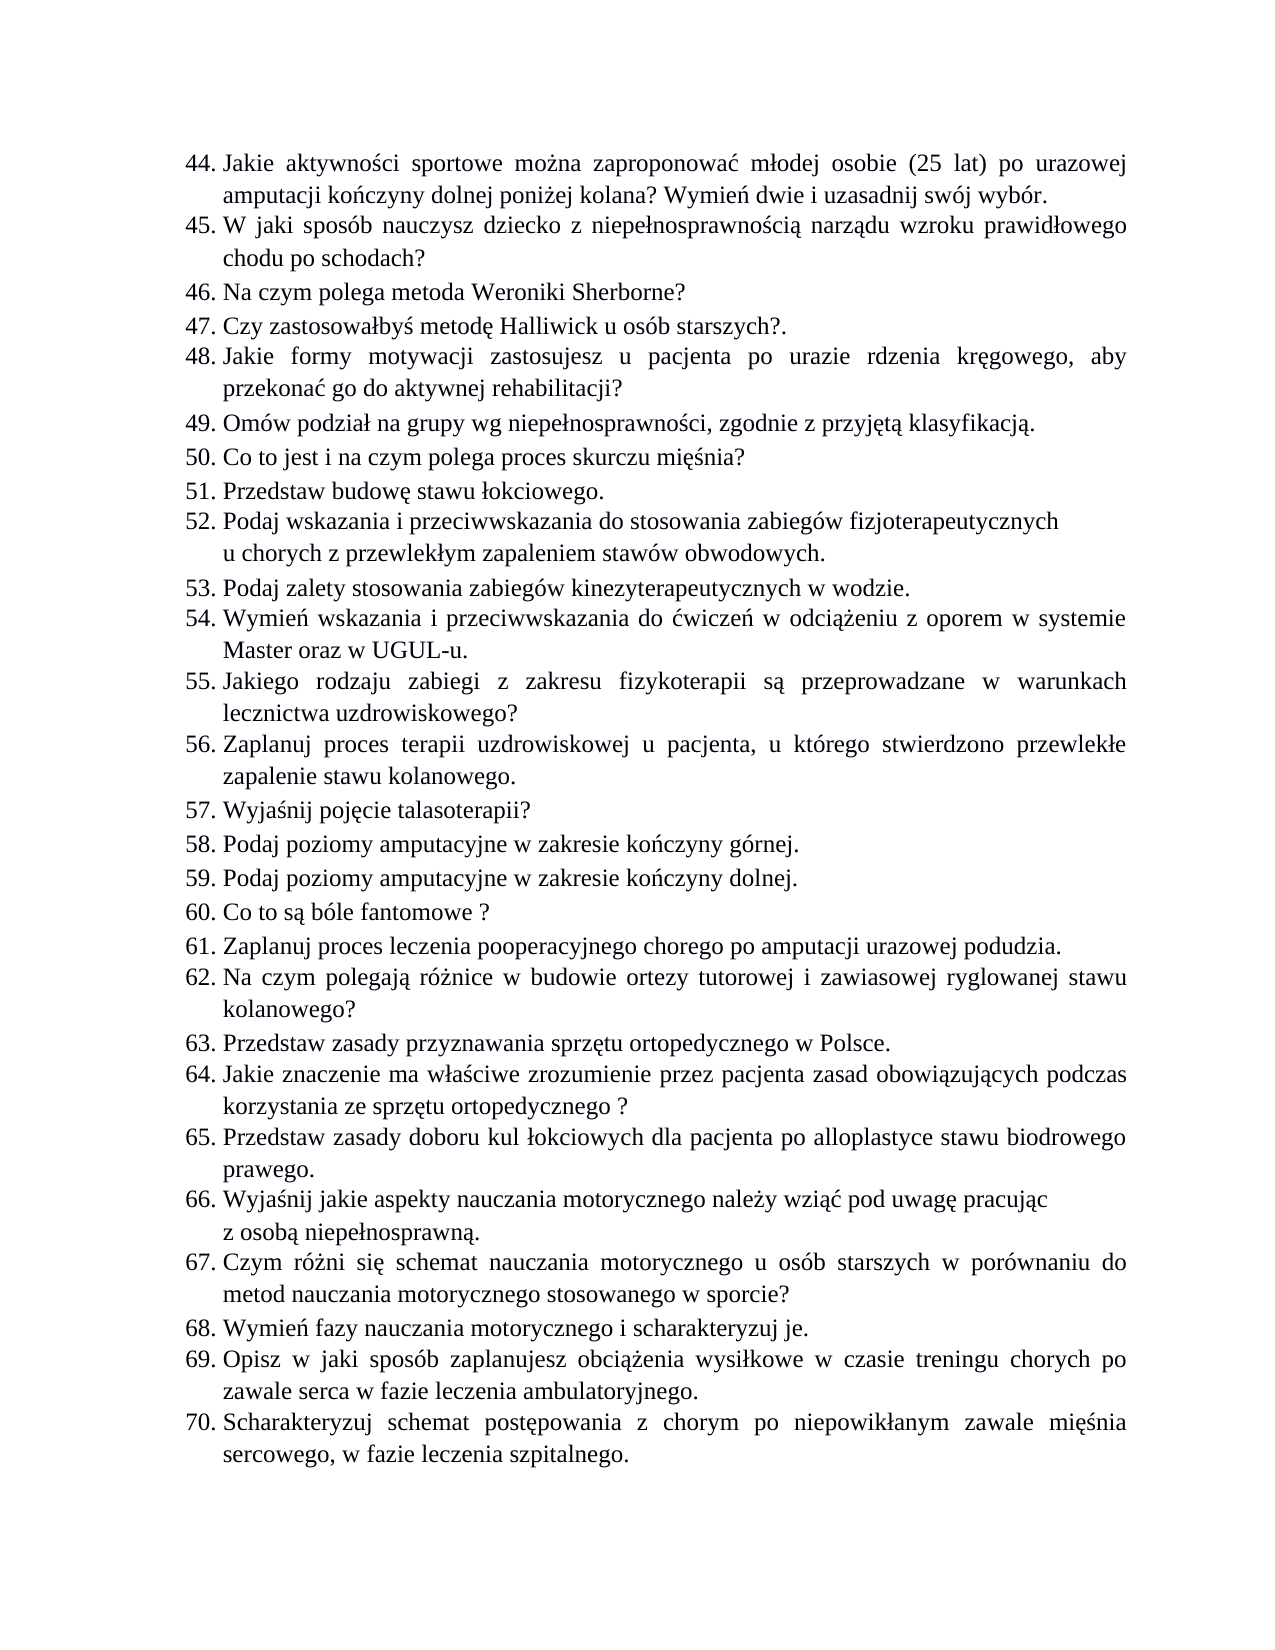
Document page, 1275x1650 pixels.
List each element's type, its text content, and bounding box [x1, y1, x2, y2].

list Zaplanuj proces terapii uzdrowiskowej u pacjenta, u którego stwierdzono przewlekłe zapalenie stawu kolanowego. [185, 729, 1127, 792]
list W jaki sposób nauczysz dziecko z niepełnosprawnością narządu wzroku prawidłowego chodu po schodach? [185, 210, 1127, 273]
list Wyjaśnij jakie aspekty nauczania motorycznego należy wziąć pod uwagę pracując [185, 1184, 1127, 1213]
list Wyjaśnij pojęcie talasoterapii? [185, 792, 1127, 826]
list Przedstaw zasady przyznawania sprzętu ortopedycznego w Polsce. [185, 1025, 1127, 1059]
list u chorych z przewlekłym zapaleniem stawów obwodowych. [223, 535, 1127, 569]
list Wymień wskazania i przeciwwskazania do ćwiczeń w odciążeniu z oporem w systemie Master oraz w UGUL-u. [185, 603, 1127, 666]
list Jakie aktywności sportowe można zaproponować młodej osobie (25 lat) po urazowej amputacji kończyny dolnej poniżej kolana? Wymień dwie i uzasadnij swój wybór. [185, 148, 1127, 210]
list Czy zastosowałbyś metodę Halliwick u osób starszych?. [185, 307, 1127, 341]
list Przedstaw budowę stawu łokciowego. [185, 472, 1127, 506]
list Podaj poziomy amputacyjne w zakresie kończyny górnej. [185, 826, 1127, 860]
list Co to są bóle fantomowe ? [185, 894, 1127, 928]
list Scharakteryzuj schemat postępowania z chorym po niepowikłanym zawale mięśnia sercowego, w fazie leczenia szpitalnego. [185, 1407, 1127, 1470]
list Podaj poziomy amputacyjne w zakresie kończyny dolnej. [185, 860, 1127, 894]
list Zaplanuj proces leczenia pooperacyjnego chorego po amputacji urazowej podudzia. [185, 928, 1127, 962]
list Przedstaw zasady doboru kul łokciowych dla pacjenta po alloplastyce stawu biodrowego prawego. [185, 1122, 1127, 1184]
list Wymień fazy nauczania motorycznego i scharakteryzuj je. [185, 1310, 1127, 1344]
list Co to jest i na czym polega proces skurczu mięśnia? [185, 438, 1127, 472]
list Podaj zalety stosowania zabiegów kinezyterapeutycznych w wodzie. [185, 569, 1127, 603]
list Na czym polegają różnice w budowie ortezy tutorowej i zawiasowej ryglowanej stawu kolanowego? [185, 962, 1127, 1025]
list Na czym polega metoda Weroniki Sherborne? [185, 273, 1127, 307]
list Opisz w jaki sposób zaplanujesz obciążenia wysiłkowe w czasie treningu chorych po zawale serca w fazie leczenia ambulatoryjnego. [185, 1344, 1127, 1407]
list Podaj wskazania i przeciwwskazania do stosowania zabiegów fizjoterapeutycznych [185, 506, 1127, 535]
list z osobą niepełnosprawną. [223, 1213, 1127, 1247]
list Omów podział na grupy wg niepełnosprawności, zgodnie z przyjętą klasyfikacją. [185, 404, 1127, 438]
list Jakiego rodzaju zabiegi z zakresu fizykoterapii są przeprowadzane w warunkach lecznictwa uzdrowiskowego? [185, 666, 1127, 729]
list Jakie formy motywacji zastosujesz u pacjenta po urazie rdzenia kręgowego, aby przekonać go do aktywnej rehabilitacji? [185, 341, 1127, 404]
list Jakie znaczenie ma właściwe zrozumienie przez pacjenta zasad obowiązujących podczas korzystania ze sprzętu ortopedycznego ? [185, 1059, 1127, 1122]
list Czym różni się schemat nauczania motorycznego u osób starszych w porównaniu do metod nauczania motorycznego stosowanego w sporcie? [185, 1247, 1127, 1310]
